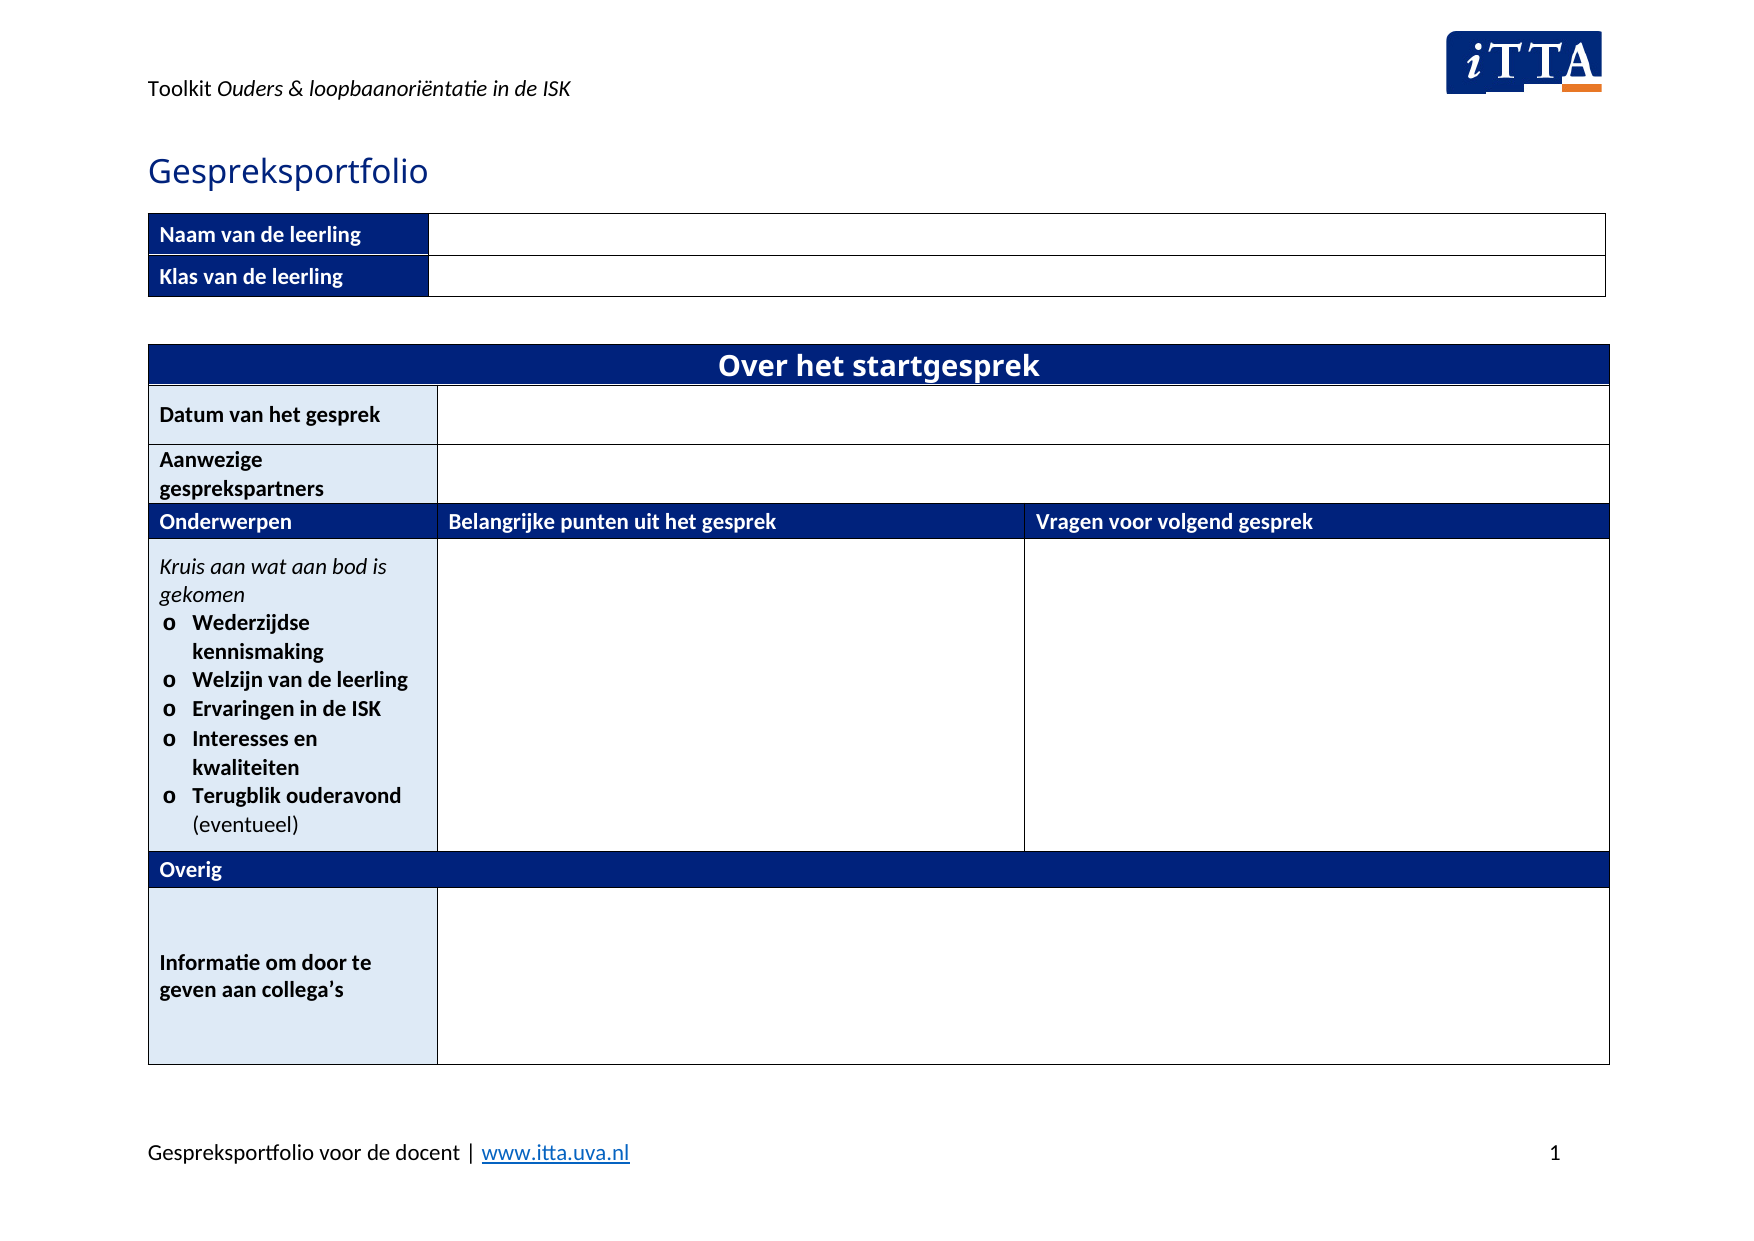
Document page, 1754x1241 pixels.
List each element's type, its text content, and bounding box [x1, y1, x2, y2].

text Gespreksportfolio [148, 148, 1606, 193]
table_header Naam van de leerling [149, 214, 428, 254]
table_header Over het startgesprek [149, 345, 1609, 384]
table_cell Aanwezige gesprekspartners [149, 445, 437, 503]
table_cell [438, 386, 1609, 444]
table_cell Klas van de leerling [149, 256, 428, 296]
table_cell Datum van het gesprek [149, 386, 437, 444]
table_cell [438, 539, 1024, 851]
picture [1446, 31, 1602, 94]
table_cell Belangrijke punten uit het gesprek [438, 504, 1024, 538]
table_cell Overig [149, 852, 1609, 887]
table_cell Onderwerpen [149, 504, 437, 538]
table_cell [438, 445, 1609, 503]
table_cell Kruis aan wat aan bod is gekomen Wederzijdse kennismaking Welzijn van de leerling Ervaringen in de ISK Interesses en kwaliteiten Terugblik ouderavond (eventueel) [149, 539, 437, 851]
table_cell Informatie om door te geven aan collega’s [149, 888, 437, 1064]
table_header [429, 214, 1605, 254]
table_cell [1025, 539, 1609, 851]
table_cell [429, 256, 1605, 296]
table_cell Vragen voor volgend gesprek [1025, 504, 1609, 538]
table_cell [438, 888, 1609, 1064]
